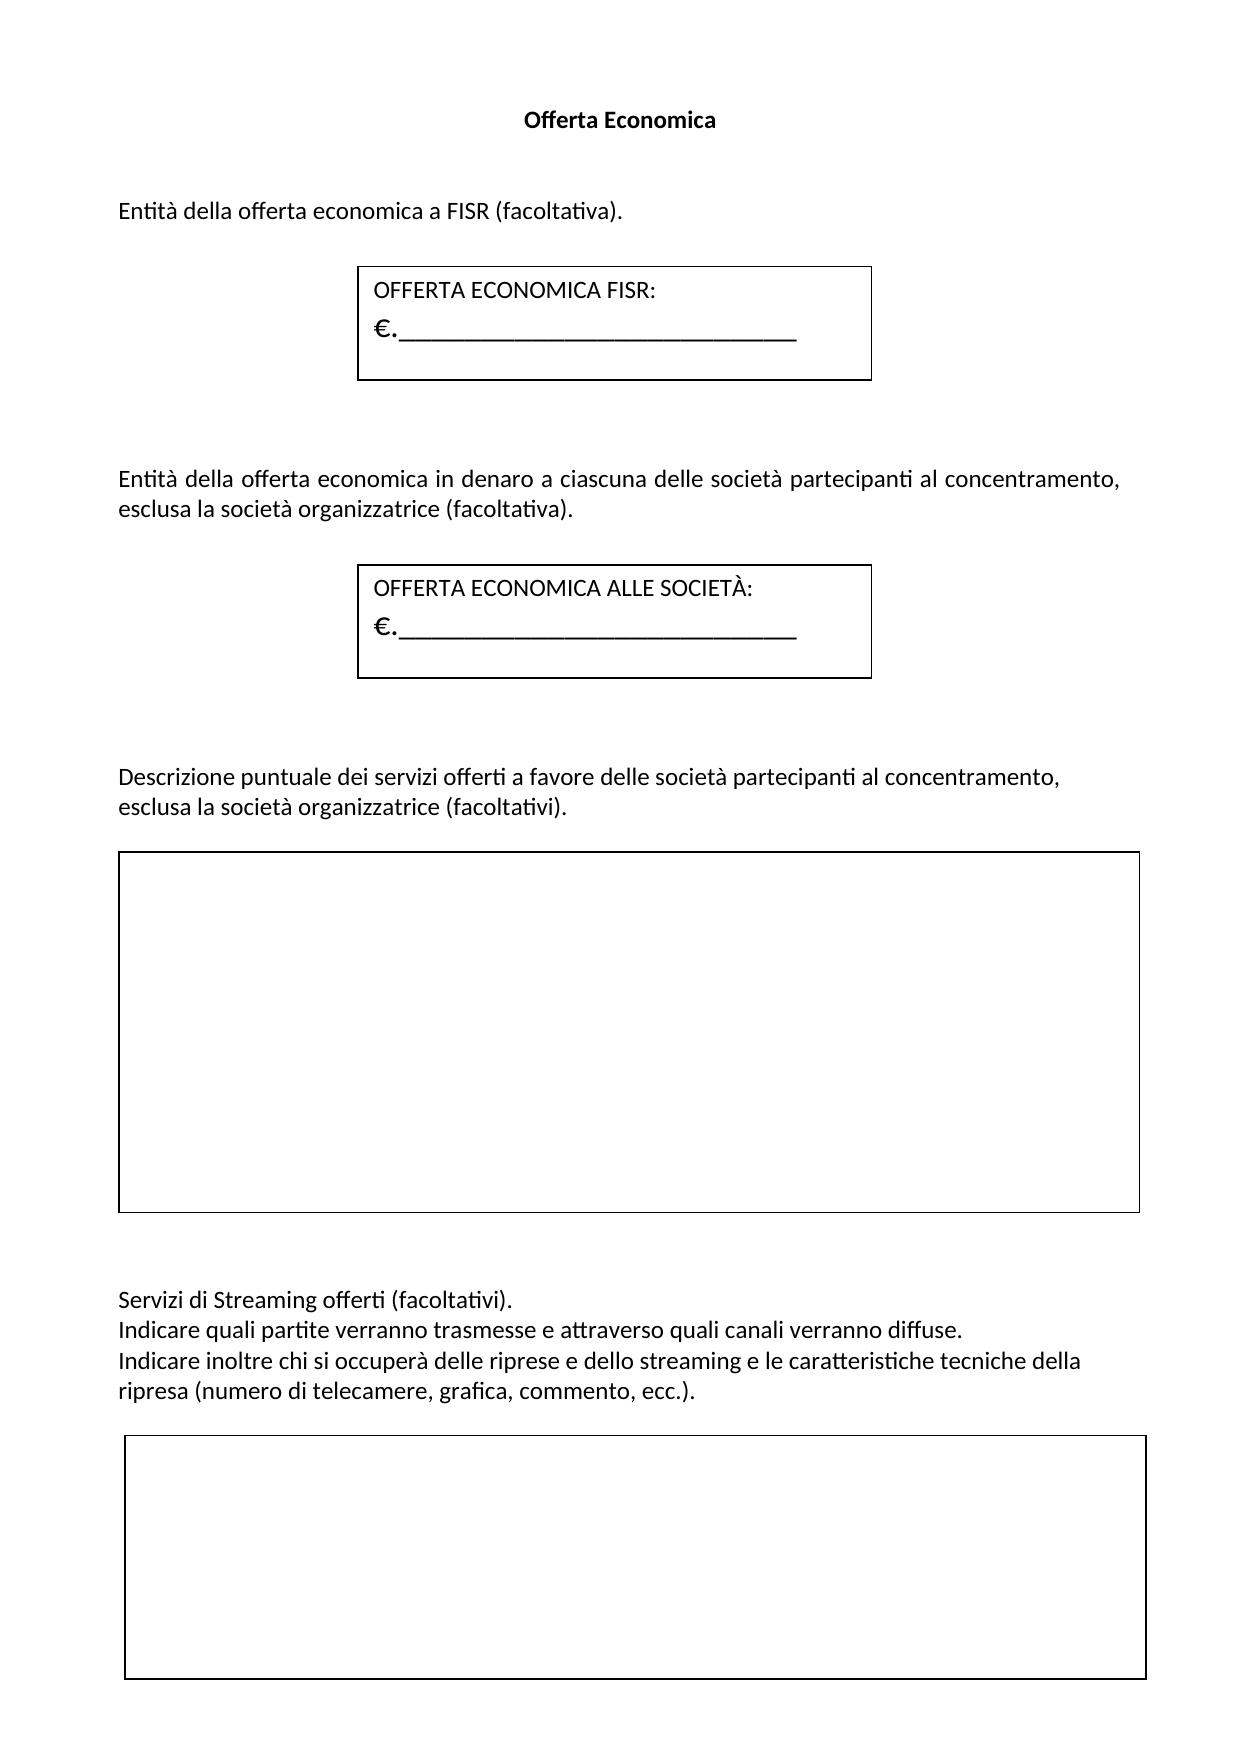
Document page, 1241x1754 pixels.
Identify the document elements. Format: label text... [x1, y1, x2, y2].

text Entità della offerta economica in denaro a ciascuna delle società partecipanti al concentramento, esclusa la società organizzatrice (facoltativa). [118, 463, 1122, 524]
text Servizi di Streaming offerti (facoltativi). [118, 1284, 1122, 1314]
text Descrizione puntuale dei servizi offerti a favore delle società partecipanti al concentramento, esclusa la società organizzatrice (facoltativi). [118, 761, 1122, 822]
text Entità della offerta economica a FISR (facoltativa). [118, 195, 1122, 226]
text Offerta Economica [118, 104, 1122, 134]
text Indicare inoltre chi si occuperà delle riprese e dello streaming e le caratteristiche tecniche della ripresa (numero di telecamere, grafica, commento, ecc.). [118, 1345, 1122, 1406]
text Indicare quali partite verranno trasmesse e attraverso quali canali verranno diffuse. [118, 1314, 1122, 1345]
